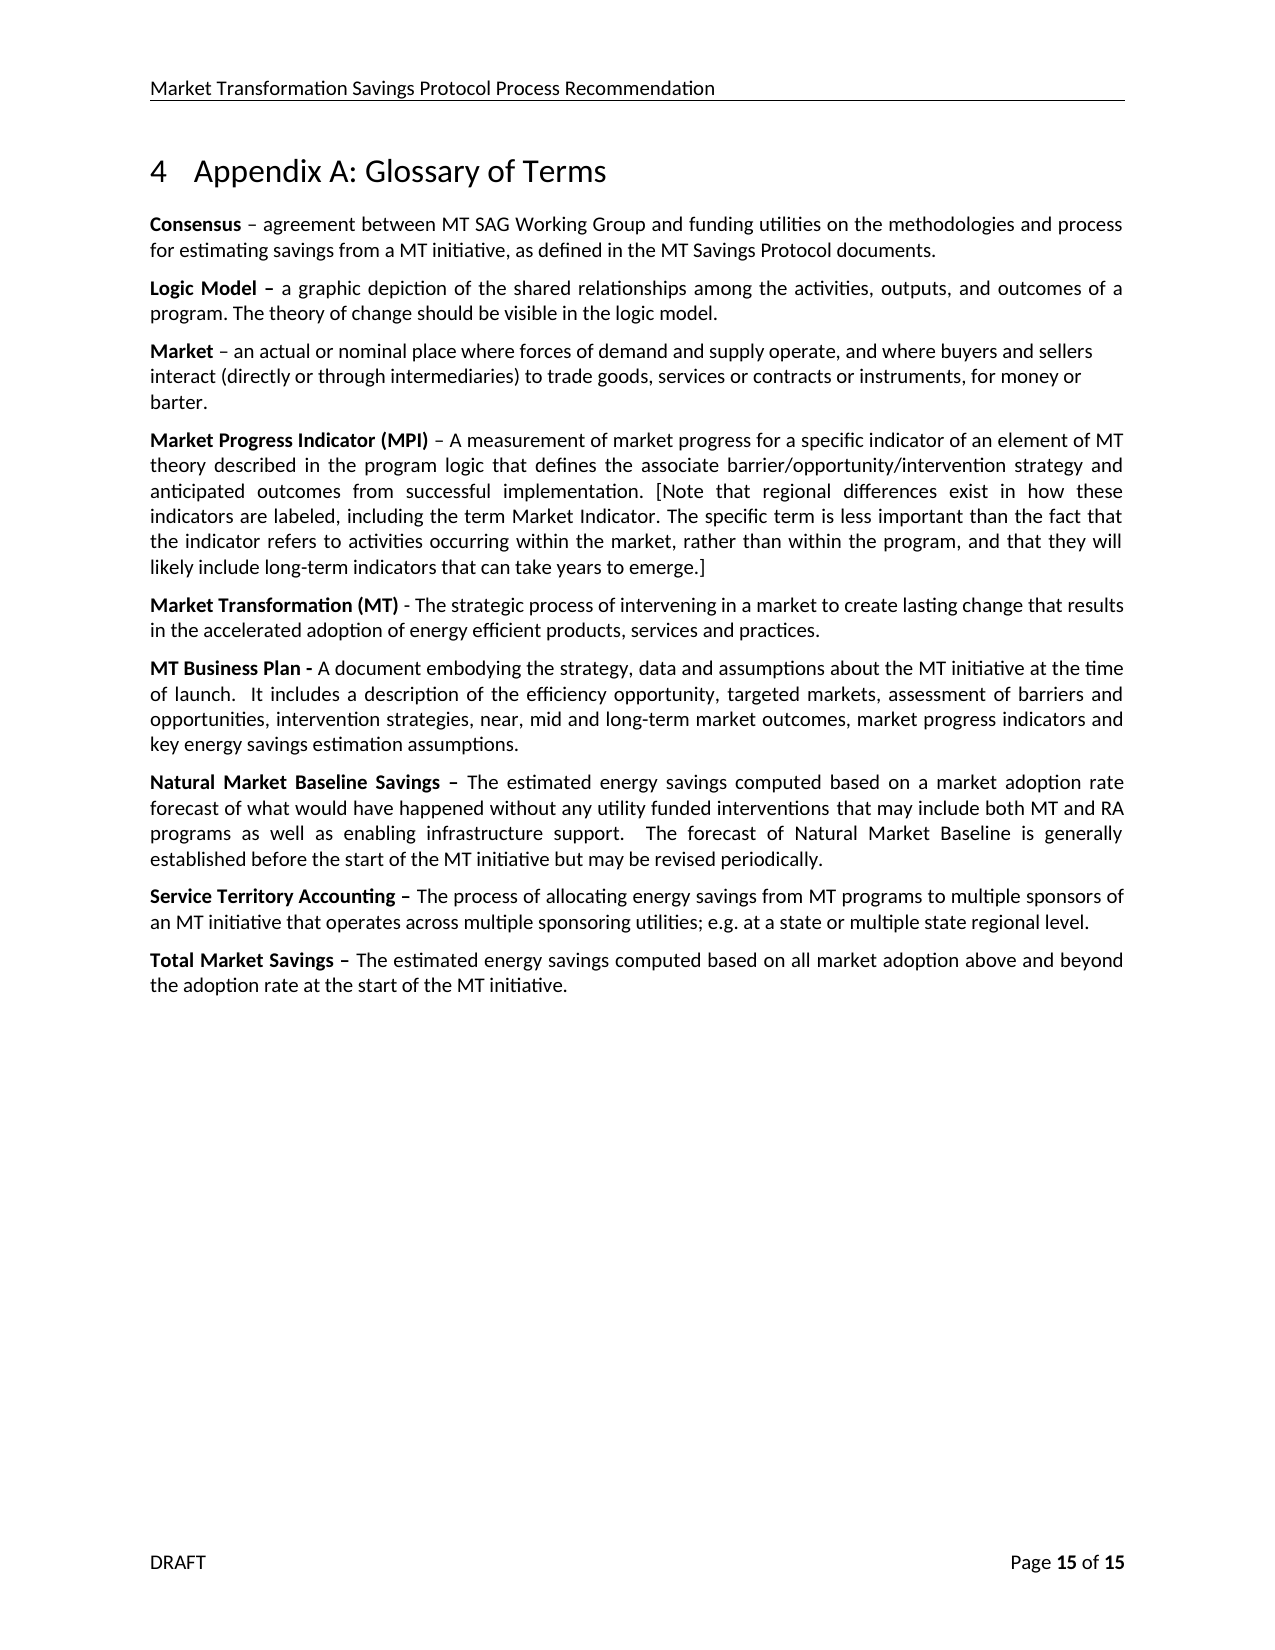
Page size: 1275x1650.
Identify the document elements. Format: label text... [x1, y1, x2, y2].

text Service Territory Accounting – The process of allocating energy savings from MT programs to multiple sponsors of an MT initiative that operates across multiple sponsoring utilities; e.g. at a state or multiple state regional level. [150, 884, 1125, 934]
text Logic Model – a graphic depiction of the shared relationships among the activities, outputs, and outcomes of a program. The theory of change should be visible in the logic model. [150, 275, 1125, 326]
text Consensus – agreement between MT SAG Working Group and funding utilities on the methodologies and process for estimating savings from a MT initiative, as defined in the MT Savings Protocol documents. [150, 212, 1125, 262]
text Market Progress Indicator (MPI) – A measurement of market progress for a specific indicator of an element of MT theory described in the program logic that defines the associate barrier/opportunity/intervention strategy and anticipated outcomes from successful implementation. [Note that regional differences exist in how these indicators are labeled, including the term Market Indicator. The specific term is less important than the fact that the indicator refers to activities occurring within the market, rather than within the program, and that they will likely include long-term indicators that can take years to emerge.] [150, 427, 1125, 579]
text Natural Market Baseline Savings – The estimated energy savings computed based on a market adoption rate forecast of what would have happened without any utility funded interventions that may include both MT and RA programs as well as enabling infrastructure support. The forecast of Natural Market Baseline is generally established before the start of the MT initiative but may be revised periodically. [150, 769, 1125, 871]
text Market Transformation (MT) - The strategic process of intervening in a market to create lasting change that results in the accelerated adoption of energy efficient products, services and practices. [150, 592, 1125, 643]
text Total Market Savings – The estimated energy savings computed based on all market adoption above and beyond the adoption rate at the start of the MT initiative. [150, 947, 1125, 998]
text Market – an actual or nominal place where forces of demand and supply operate, and where buyers and sellers interact (directly or through intermediaries) to trade goods, services or contracts or instruments, for money or barter. [150, 338, 1125, 414]
text MT Business Plan - A document embodying the strategy, data and assumptions about the MT initiative at the time of launch. It includes a description of the efficiency opportunity, targeted markets, assessment of barriers and opportunities, intervention strategies, near, mid and long-term market outcomes, market progress indicators and key energy savings estimation assumptions. [150, 655, 1125, 757]
subtitle Appendix A: Glossary of Terms [150, 150, 1125, 191]
